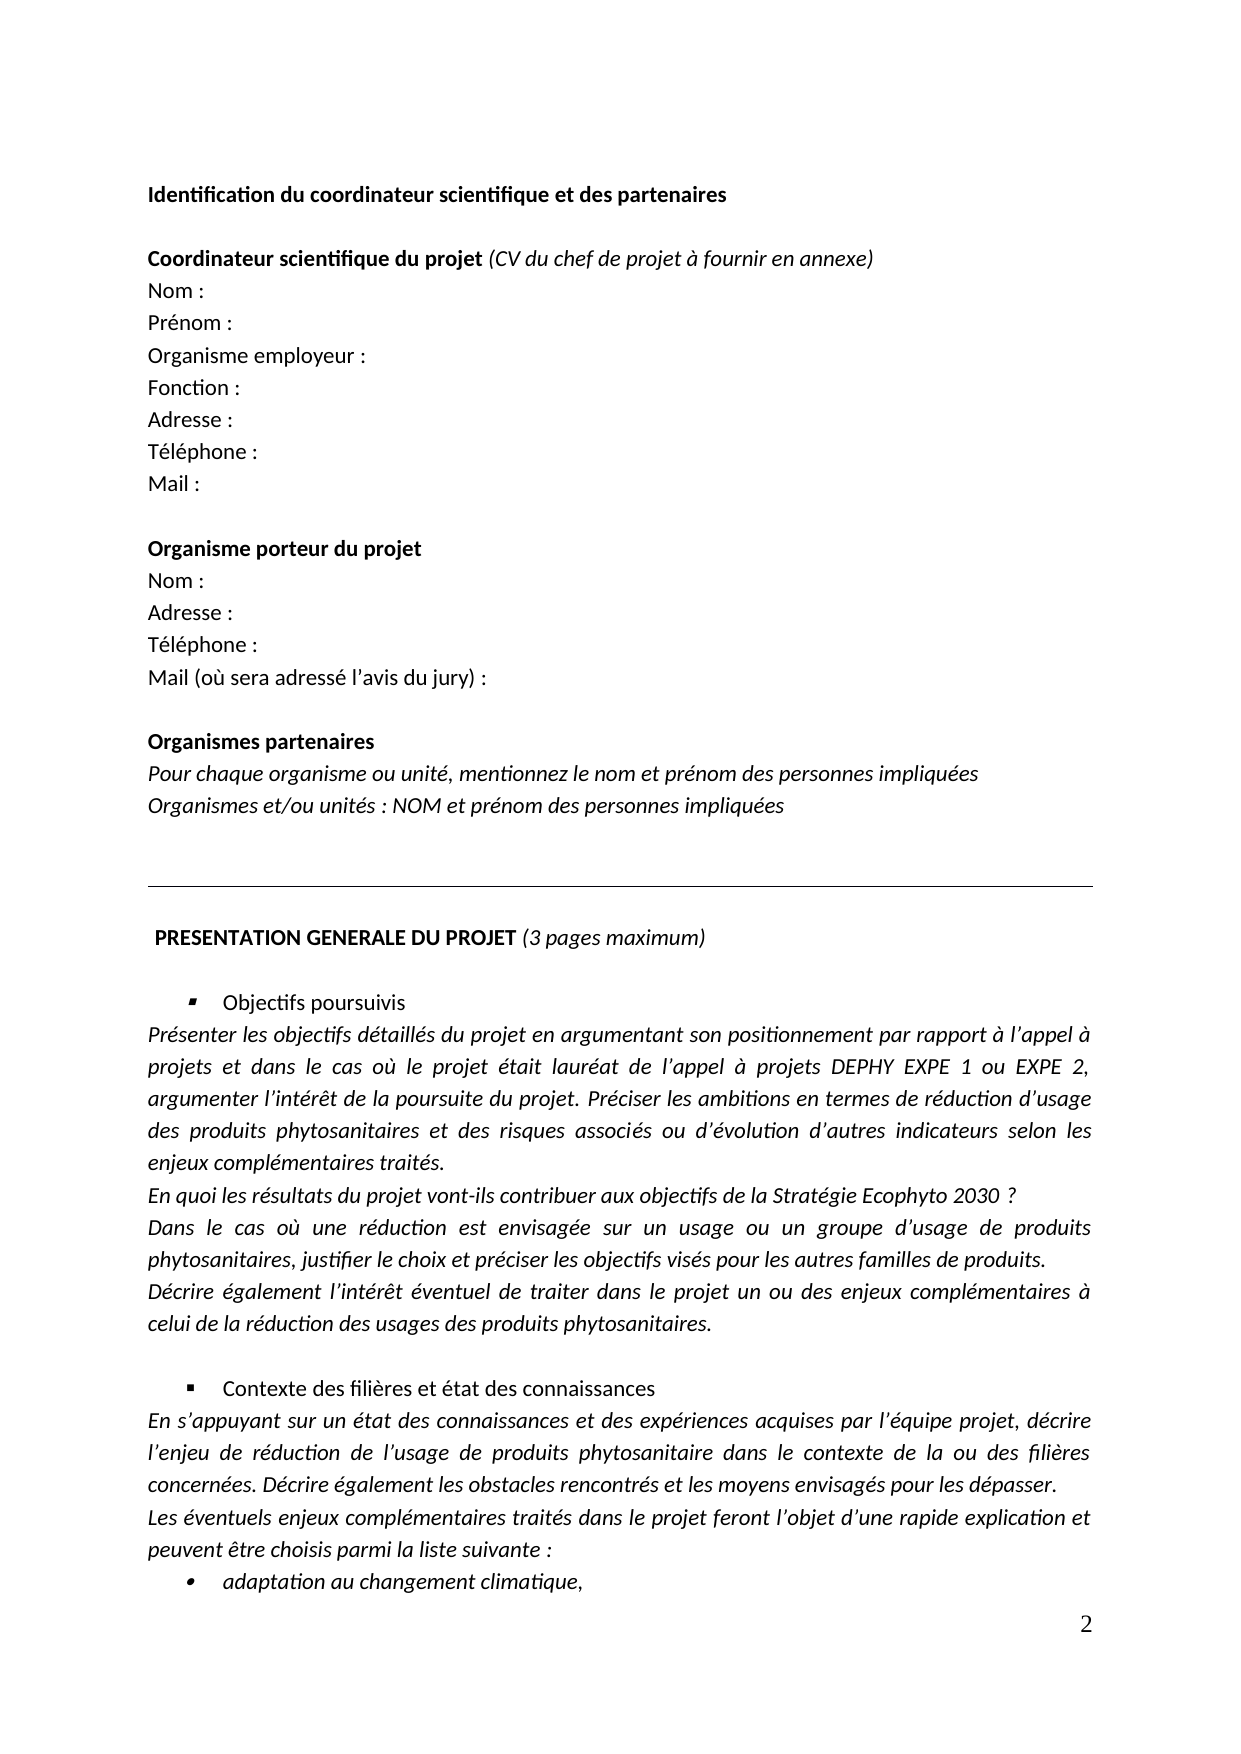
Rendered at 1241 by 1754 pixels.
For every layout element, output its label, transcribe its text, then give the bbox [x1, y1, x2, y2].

text Mail (où sera adressé l’avis du jury) : [148, 663, 1093, 691]
text Mail : [148, 469, 1093, 497]
text Dans le cas où une réduction est envisagée sur un usage ou un groupe d’usage de produits phytosanitaires, justifier le choix et préciser les objectifs visés pour les autres familles de produits. [148, 1213, 1093, 1273]
list adaptation au changement climatique, [185, 1567, 1093, 1595]
text Organismes partenaires [148, 727, 1093, 755]
text Organisme employeur : [148, 341, 1093, 369]
text Coordinateur scientifique du projet (CV du chef de projet à fournir en annexe) [148, 244, 1093, 272]
text Nom : [148, 566, 1093, 594]
text Les éventuels enjeux complémentaires traités dans le projet feront l’objet d’une rapide explication et peuvent être choisis parmi la liste suivante : [148, 1503, 1093, 1563]
text Prénom : [148, 308, 1093, 337]
text Adresse : [148, 405, 1093, 433]
text Identification du coordinateur scientifique et des partenaires [148, 180, 1093, 208]
text PRESENTATION GENERALE DU PROJET (3 pages maximum) [154, 923, 1093, 951]
text Présenter les objectifs détaillés du projet en argumentant son positionnement par rapport à l’appel à projets et dans le cas où le projet était lauréat de l’appel à projets DEPHY EXPE 1 ou EXPE 2, argumenter l’intérêt de la poursuite du projet. Préciser les ambitions en termes de réduction d’usage des produits phytosanitaires et des risques associés ou d’évolution d’autres indicateurs selon les enjeux complémentaires traités. [148, 1020, 1093, 1177]
text Pour chaque organisme ou unité, mentionnez le nom et prénom des personnes impliquées [148, 759, 1093, 787]
text En quoi les résultats du projet vont-ils contribuer aux objectifs de la Stratégie Ecophyto 2030 ? [148, 1181, 1093, 1209]
list Contexte des filières et état des connaissances [185, 1374, 1093, 1402]
text Nom : [148, 276, 1093, 304]
text Décrire également l’intérêt éventuel de traiter dans le projet un ou des enjeux complémentaires à celui de la réduction des usages des produits phytosanitaires. [148, 1277, 1093, 1337]
text Organisme porteur du projet [148, 534, 1093, 562]
text Adresse : [148, 598, 1093, 626]
text Fonction : [148, 373, 1093, 401]
text Téléphone : [148, 437, 1093, 465]
list Objectifs poursuivis [185, 988, 1093, 1016]
text Téléphone : [148, 630, 1093, 658]
text En s’appuyant sur un état des connaissances et des expériences acquises par l’équipe projet, décrire l’enjeu de réduction de l’usage de produits phytosanitaire dans le contexte de la ou des filières concernées. Décrire également les obstacles rencontrés et les moyens envisagés pour les dépasser. [148, 1406, 1093, 1498]
text Organismes et/ou unités : NOM et prénom des personnes impliquées [148, 791, 1093, 819]
